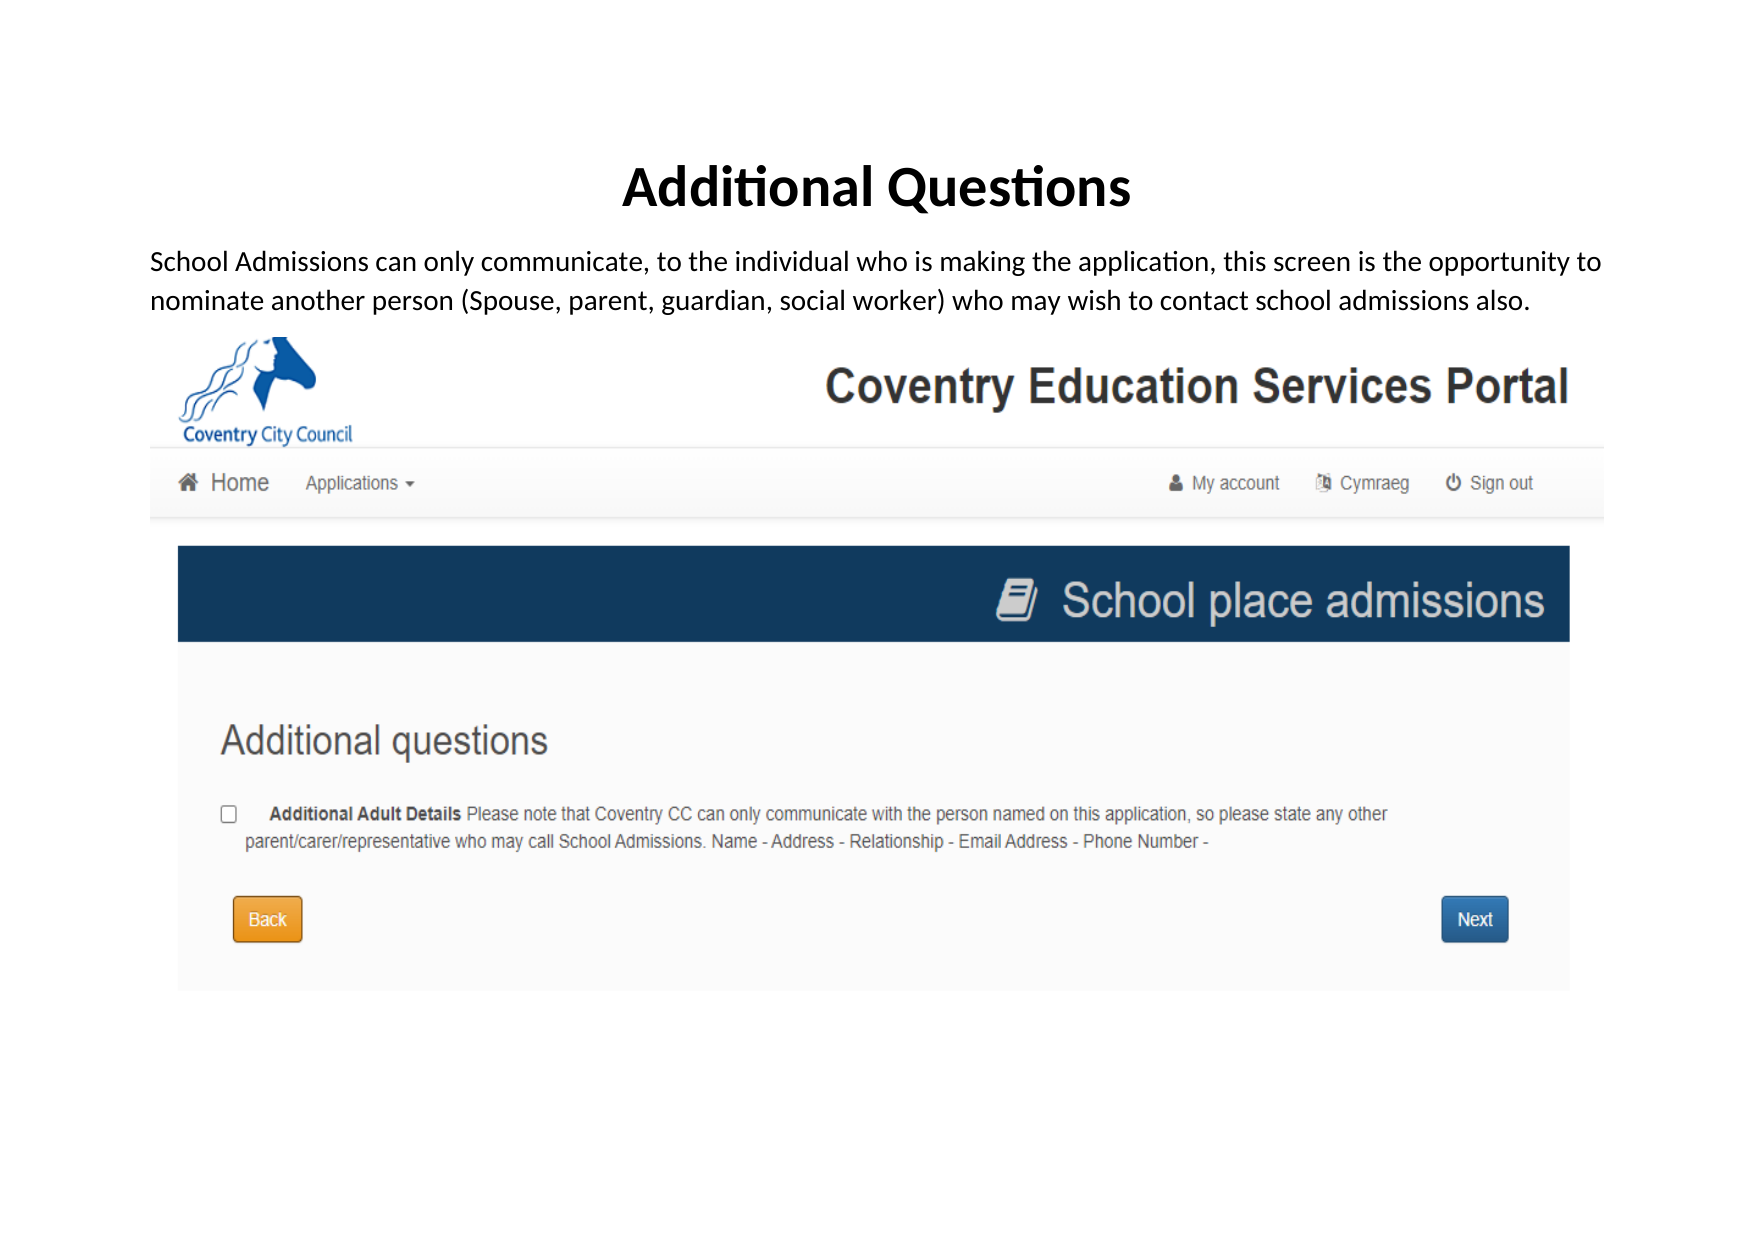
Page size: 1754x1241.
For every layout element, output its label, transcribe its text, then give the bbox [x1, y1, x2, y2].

text Additional Questions [150, 150, 1604, 221]
picture [150, 337, 1604, 1091]
text School Admissions can only communicate, to the individual who is making the application, this screen is the opportunity to nominate another person (Spouse, parent, guardian, social worker) who may wish to contact school admissions also. [150, 243, 1604, 318]
